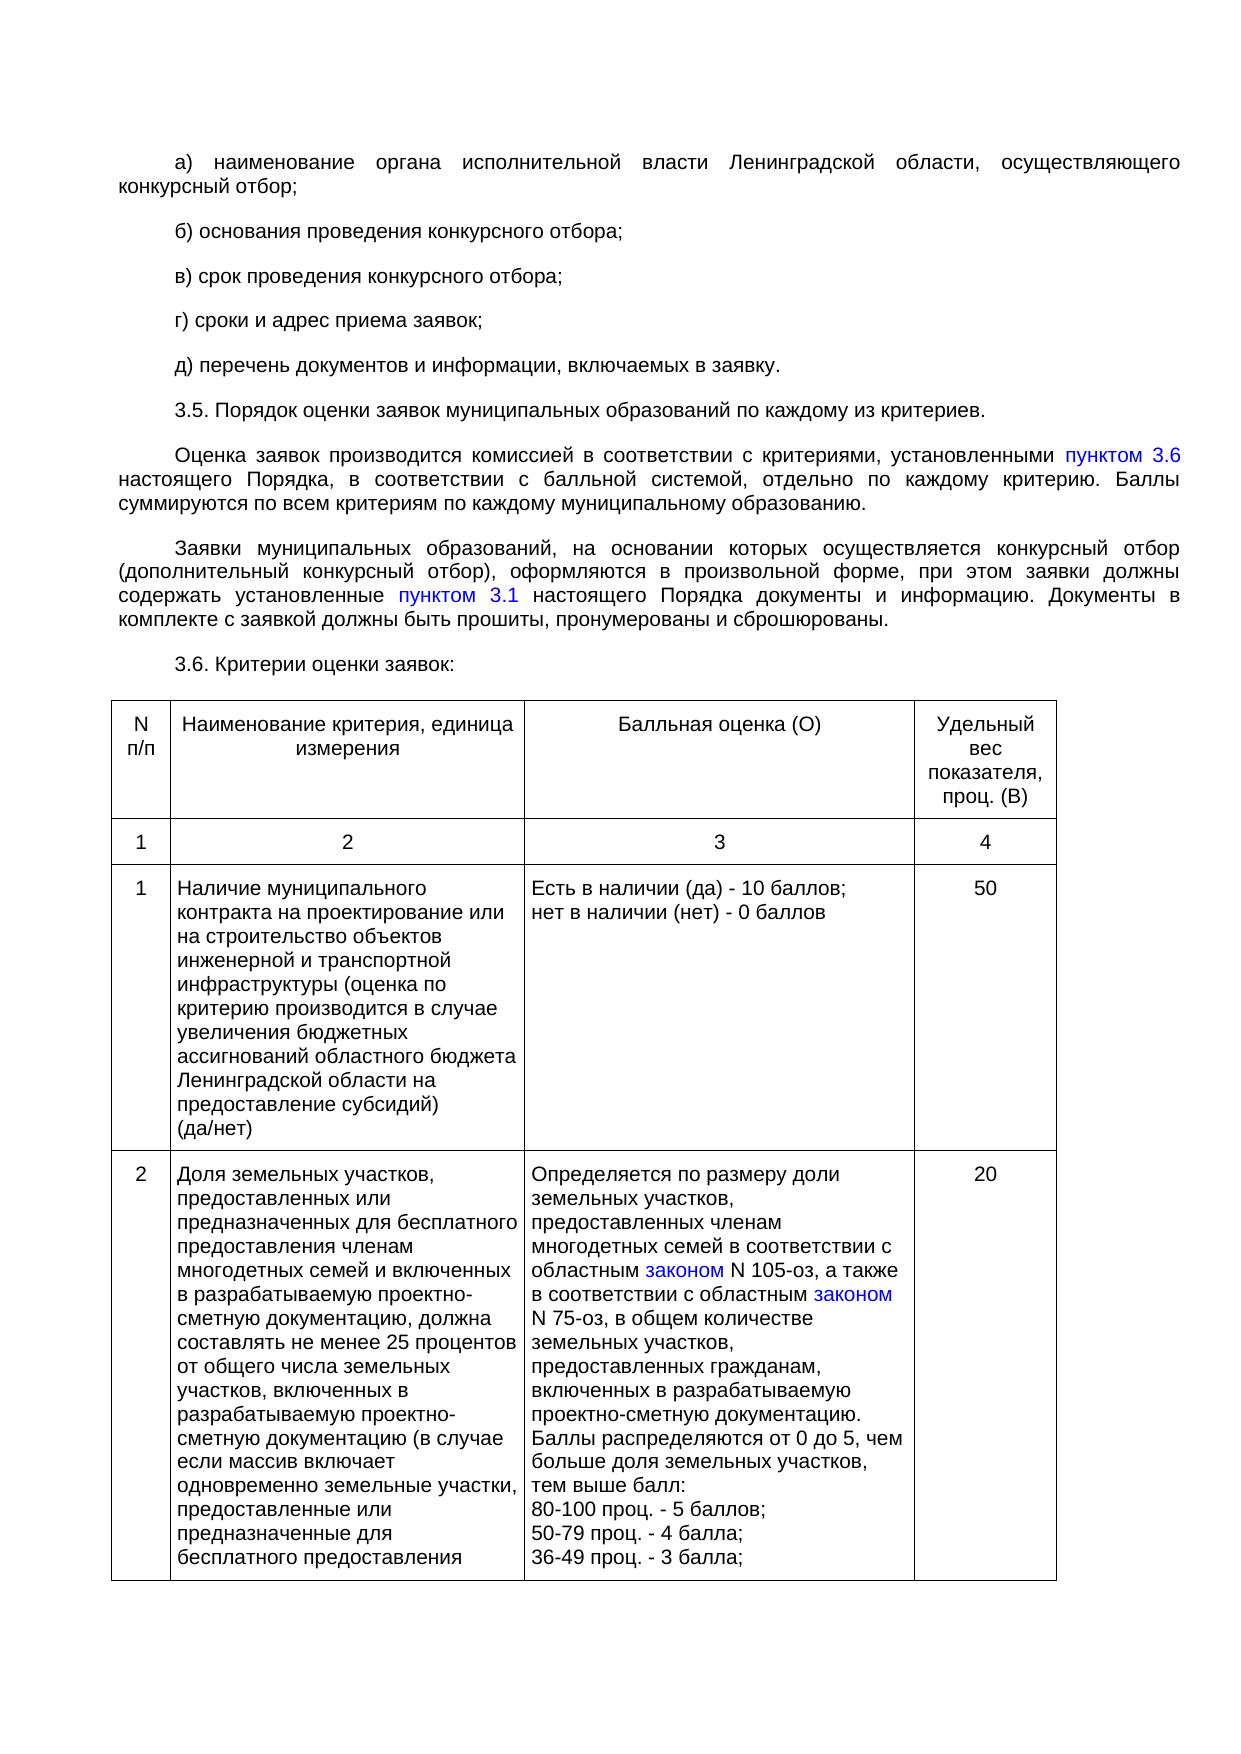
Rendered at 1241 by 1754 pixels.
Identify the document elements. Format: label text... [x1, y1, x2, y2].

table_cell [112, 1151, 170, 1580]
text а) наименование органа исполнительной власти Ленинградской области, осуществляющего конкурсный отбор; [118, 150, 1181, 198]
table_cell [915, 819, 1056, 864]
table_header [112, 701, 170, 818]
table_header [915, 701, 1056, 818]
text д) перечень документов и информации, включаемых в заявку. [118, 353, 1181, 377]
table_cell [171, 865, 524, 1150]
text в) срок проведения конкурсного отбора; [118, 263, 1181, 287]
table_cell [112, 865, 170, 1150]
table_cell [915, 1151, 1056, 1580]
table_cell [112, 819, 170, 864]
text Оценка заявок производится комиссией в соответствии с критериями, установленными пунктом 3.6 настоящего Порядка, в соответствии с балльной системой, отдельно по каждому критерию. Баллы суммируются по всем критериям по каждому муниципальному образованию. [118, 443, 1181, 514]
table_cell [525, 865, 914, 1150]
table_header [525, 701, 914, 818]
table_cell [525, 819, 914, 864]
text Заявки муниципальных образований, на основании которых осуществляется конкурсный отбор (дополнительный конкурсный отбор), оформляются в произвольной форме, при этом заявки должны содержать установленные пунктом 3.1 настоящего Порядка документы и информацию. Документы в комплекте с заявкой должны быть прошиты, пронумерованы и сброшюрованы. [118, 535, 1181, 631]
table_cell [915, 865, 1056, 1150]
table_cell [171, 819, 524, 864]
text 3.6. Критерии оценки заявок: [118, 652, 1181, 676]
text г) сроки и адрес приема заявок; [118, 308, 1181, 332]
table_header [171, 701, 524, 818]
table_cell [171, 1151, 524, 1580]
text 3.5. Порядок оценки заявок муниципальных образований по каждому из критериев. [118, 398, 1181, 422]
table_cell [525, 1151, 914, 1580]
text б) основания проведения конкурсного отбора; [118, 219, 1181, 243]
